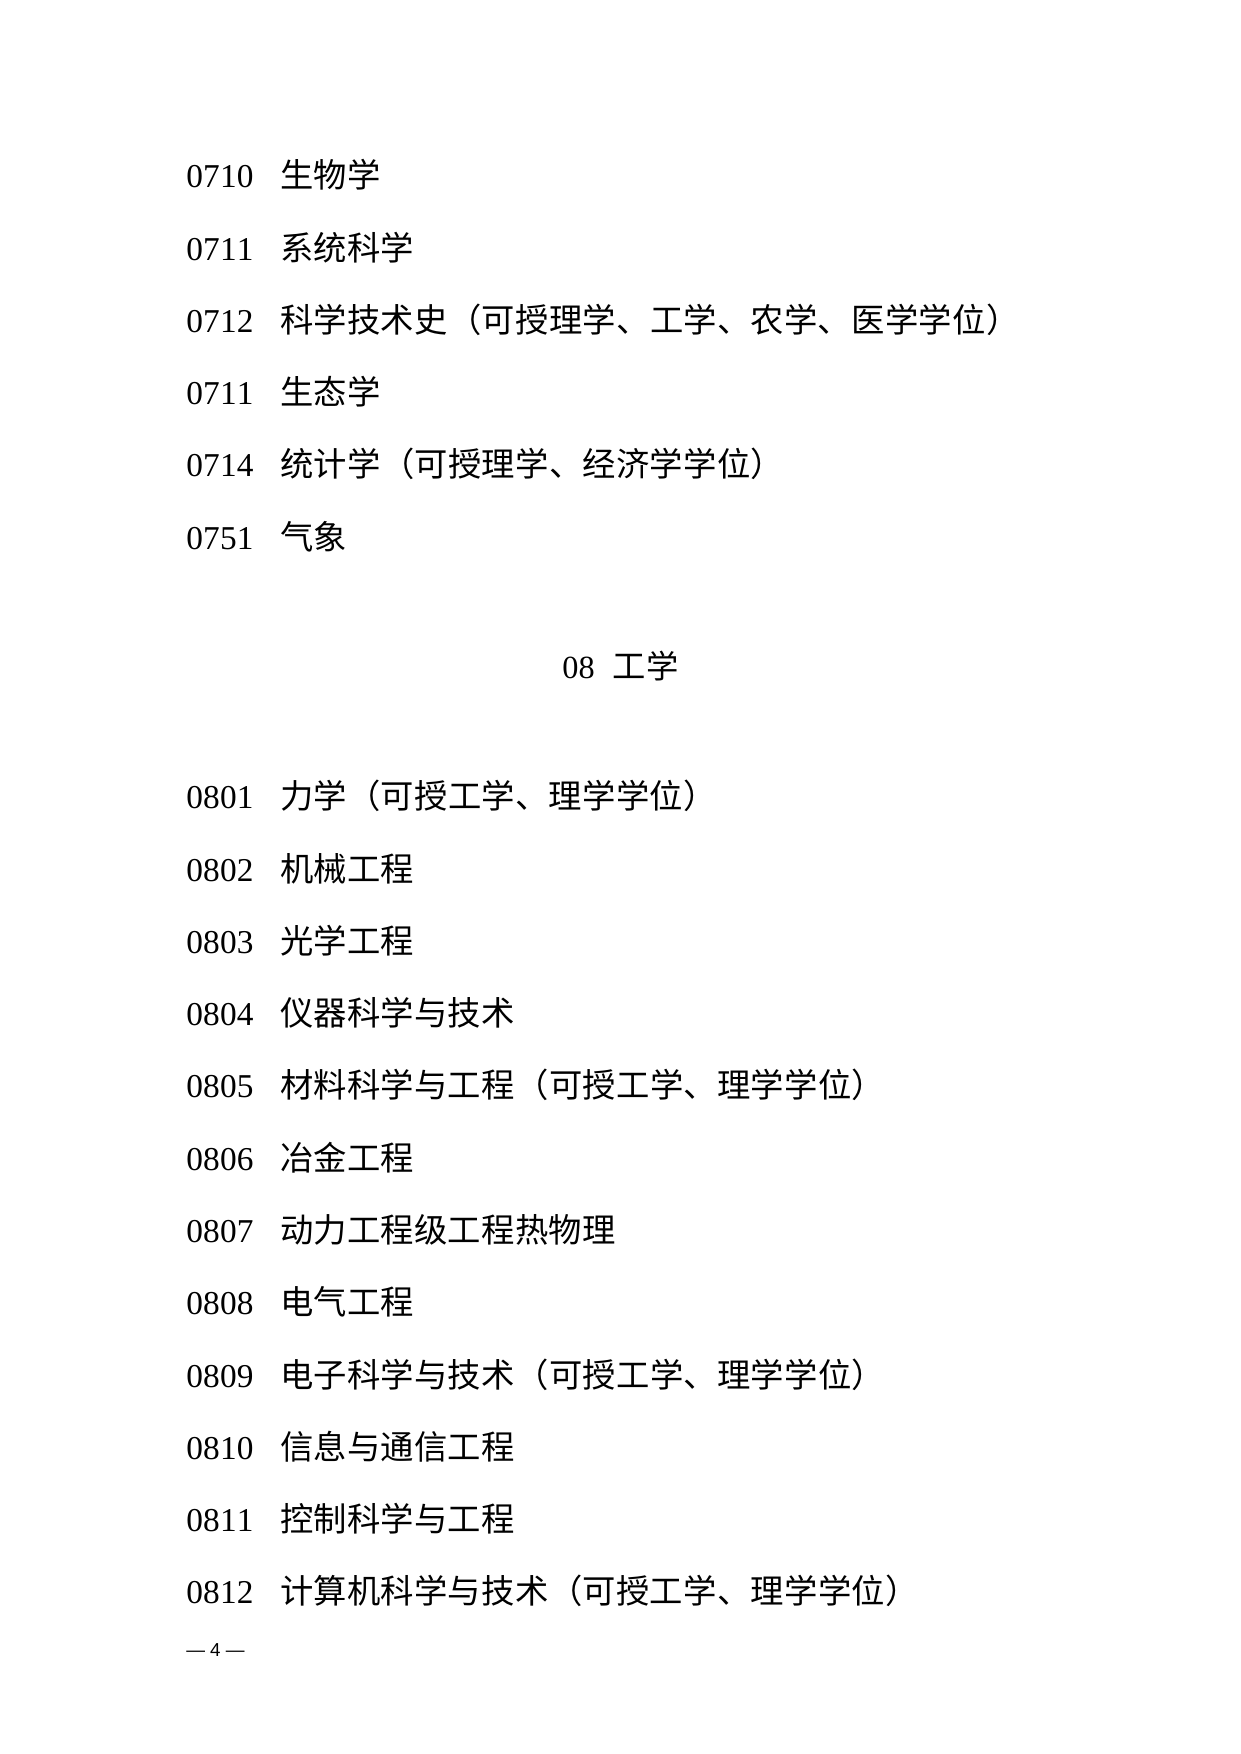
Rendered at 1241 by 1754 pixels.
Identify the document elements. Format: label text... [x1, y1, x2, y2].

text 0807 动力工程级工程热物理 [186, 1204, 1054, 1252]
text 0801 力学（可授工学、理学学位） [186, 770, 1054, 818]
text 0714 统计学（可授理学、经济学学位） [186, 438, 1054, 486]
text 0751 气象 [186, 511, 1054, 559]
text 0811 控制科学与工程 [186, 1493, 1054, 1541]
text 0808 电气工程 [186, 1276, 1054, 1324]
text 0804 仪器科学与技术 [186, 987, 1054, 1035]
text 0805 材料科学与工程（可授工学、理学学位） [186, 1059, 1054, 1107]
text 0812 计算机科学与技术（可授工学、理学学位） [186, 1565, 1054, 1613]
text 0809 电子科学与技术（可授工学、理学学位） [186, 1348, 1054, 1397]
text 0810 信息与通信工程 [186, 1421, 1054, 1469]
text 0806 冶金工程 [186, 1132, 1054, 1180]
text 0710 生物学 [186, 149, 1054, 197]
text 08 工学 [186, 640, 1054, 688]
text 0712 科学技术史（可授理学、工学、农学、医学学位） [186, 294, 1054, 342]
text 0802 机械工程 [186, 842, 1054, 891]
text 0711 生态学 [186, 366, 1054, 414]
text 0803 光学工程 [186, 915, 1054, 963]
text 0711 系统科学 [186, 221, 1054, 269]
